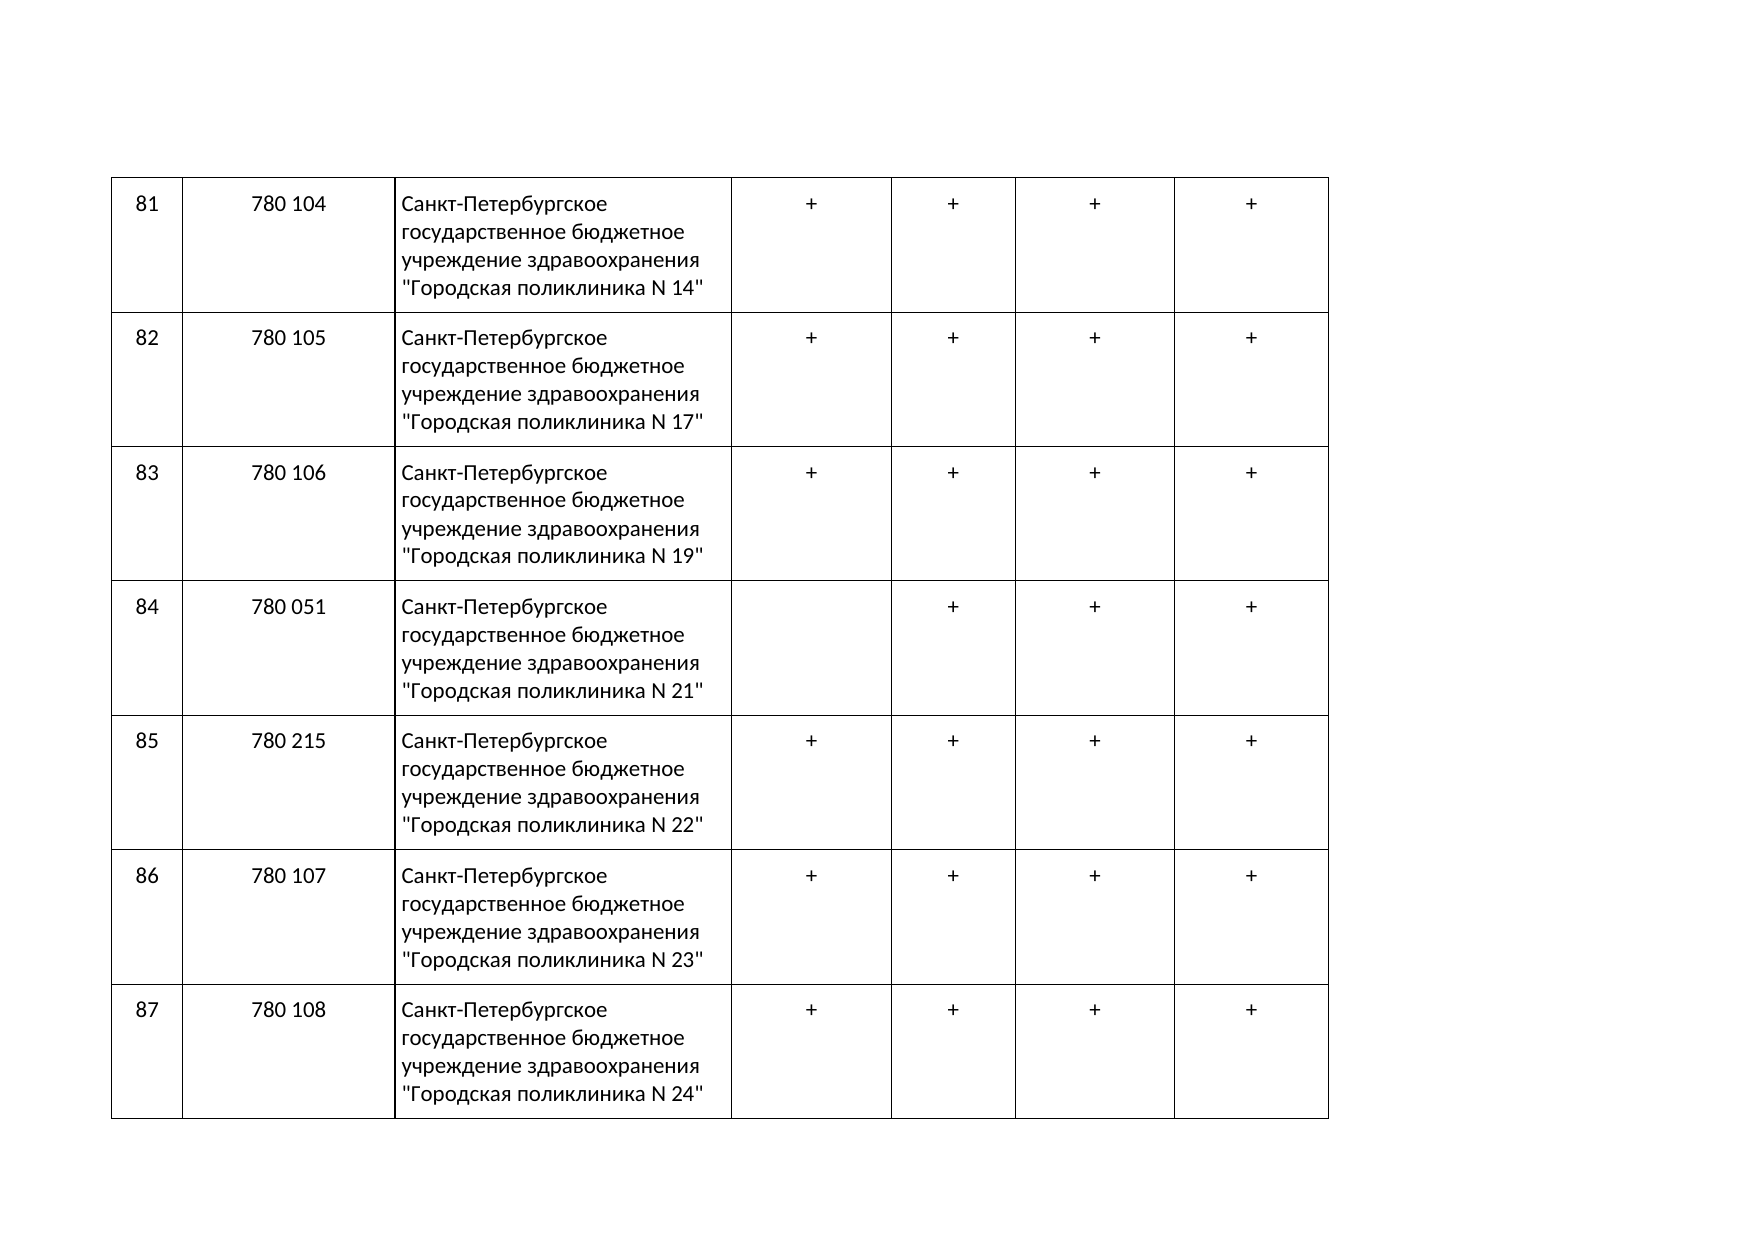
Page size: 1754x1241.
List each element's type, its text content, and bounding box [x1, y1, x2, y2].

table_cell + [892, 313, 1015, 446]
table_cell + [1016, 716, 1174, 849]
table_cell + [1016, 581, 1174, 715]
table_cell + [732, 716, 891, 849]
table_cell + [732, 447, 891, 580]
table_cell + [732, 850, 891, 983]
table_cell 86 [112, 850, 182, 983]
table_cell 780 104 [183, 178, 394, 312]
table_cell + [1175, 850, 1328, 983]
table_cell + [1175, 581, 1328, 715]
table_cell + [1016, 178, 1174, 312]
table_cell + [1175, 716, 1328, 849]
table_cell + [1175, 447, 1328, 580]
table_cell 780 106 [183, 447, 394, 580]
table_cell Санкт-Петербургское государственное бюджетное учреждение здравоохранения "Городская поликлиника N 24" [396, 985, 731, 1118]
table_cell + [892, 850, 1015, 983]
table_cell 82 [112, 313, 182, 446]
table_cell 780 215 [183, 716, 394, 849]
table_cell Санкт-Петербургское государственное бюджетное учреждение здравоохранения "Городская поликлиника N 22" [396, 716, 731, 849]
table_cell + [1175, 985, 1328, 1118]
table_cell Санкт-Петербургское государственное бюджетное учреждение здравоохранения "Городская поликлиника N 17" [396, 313, 731, 446]
table_cell + [1016, 447, 1174, 580]
table_cell Санкт-Петербургское государственное бюджетное учреждение здравоохранения "Городская поликлиника N 23" [396, 850, 731, 983]
table_cell 83 [112, 447, 182, 580]
table_cell Санкт-Петербургское государственное бюджетное учреждение здравоохранения "Городская поликлиника N 21" [396, 581, 731, 715]
table_cell + [1016, 850, 1174, 983]
table_cell + [732, 313, 891, 446]
table_cell + [892, 178, 1015, 312]
table_cell 780 105 [183, 313, 394, 446]
table_cell 87 [112, 985, 182, 1118]
table_cell 81 [112, 178, 182, 312]
table_cell + [1175, 313, 1328, 446]
table_cell + [1016, 985, 1174, 1118]
table_cell 780 107 [183, 850, 394, 983]
table_cell 84 [112, 581, 182, 715]
table_cell + [892, 985, 1015, 1118]
table_cell + [892, 716, 1015, 849]
table_cell Санкт-Петербургское государственное бюджетное учреждение здравоохранения "Городская поликлиника N 19" [396, 447, 731, 580]
table_cell 780 108 [183, 985, 394, 1118]
table_cell 780 051 [183, 581, 394, 715]
table_cell + [1175, 178, 1328, 312]
table_cell + [892, 447, 1015, 580]
table_cell + [1016, 313, 1174, 446]
table_cell Санкт-Петербургское государственное бюджетное учреждение здравоохранения "Городская поликлиника N 14" [396, 178, 731, 312]
table_cell [732, 581, 891, 715]
table_cell + [892, 581, 1015, 715]
table_cell + [732, 178, 891, 312]
table_cell + [732, 985, 891, 1118]
table_cell 85 [112, 716, 182, 849]
